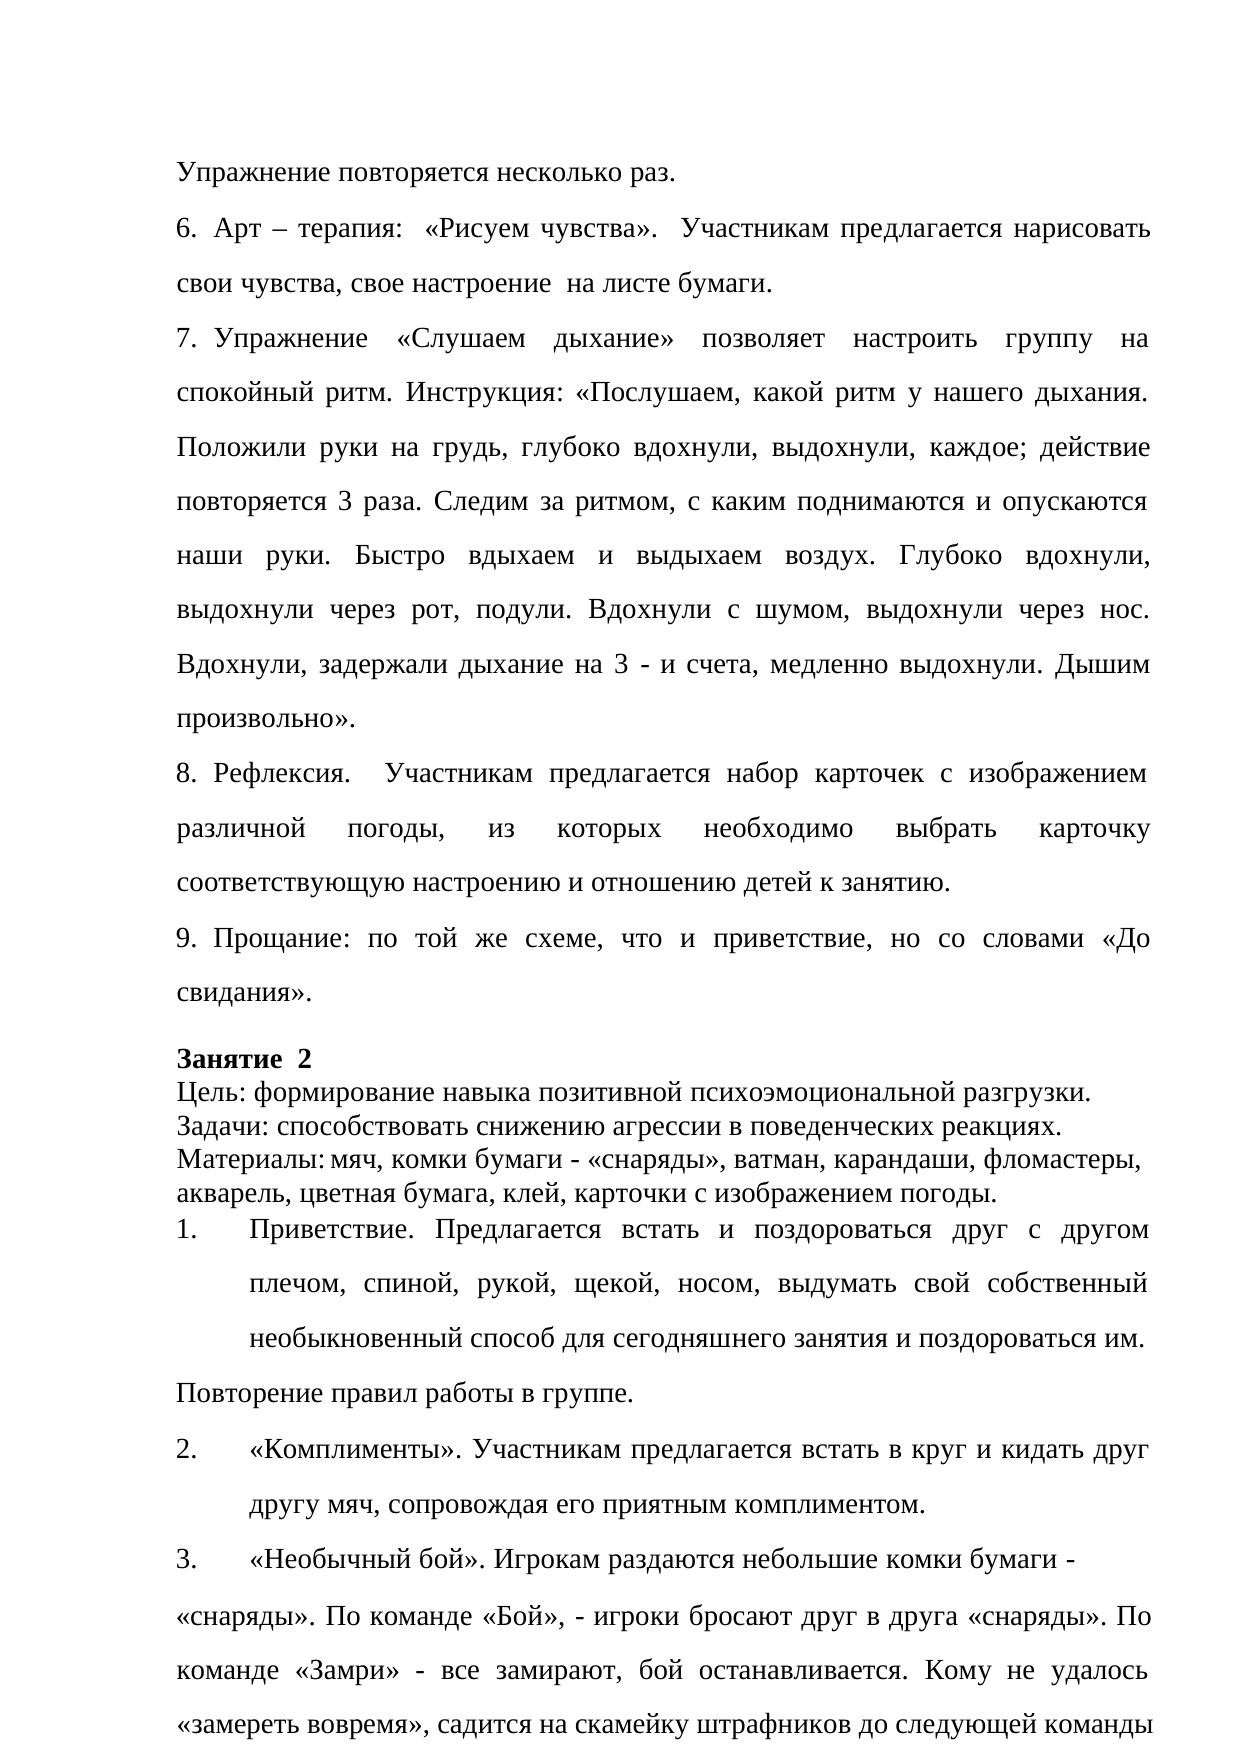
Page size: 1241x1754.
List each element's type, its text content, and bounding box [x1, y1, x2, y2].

text повторяется 3 раза. Следим за ритмом, с каким поднимаются и опускаются [176, 483, 1154, 516]
text 1. Приветствие. Предлагается встать и поздороваться друг с другом [176, 1211, 1154, 1245]
text произвольно». [176, 700, 1154, 733]
text Занятие 2 [176, 1041, 1154, 1074]
text спокойный ритм. Инструкция: «Послушаем, какой ритм у нашего дыхания. [176, 374, 1154, 408]
text Упражнение повторяется несколько раз. [176, 154, 1154, 188]
text 7. Упражнение «Слушаем дыхание» позволяет настроить группу на [176, 320, 1154, 354]
text Повторение правил работы в группе. [176, 1376, 1154, 1409]
text 3. «Необычный бой». Игрокам раздаются небольшие комки бумаги - [176, 1542, 1154, 1575]
text выдохнули через рот, подули. Вдохнули с шумом, выдохнули через нос. [176, 591, 1154, 625]
text 6. Арт – терапия: «Рисуем чувства». Участникам предлагается нарисовать [176, 210, 1154, 244]
text Положили руки на грудь, глубоко вдохнули, выдохнули, каждое; действие [176, 429, 1154, 462]
text плечом, спиной, рукой, щекой, носом, выдумать свой собственный [249, 1265, 1154, 1299]
text различной погоды, из которых необходимо выбрать карточку [176, 810, 1154, 843]
text соответствующую настроению и отношению детей к занятию. [176, 864, 1154, 897]
text «замереть вовремя», садится на скамейку штрафников до следующей команды [176, 1707, 1154, 1740]
text наши руки. Быстро вдыхаем и выдыхаем воздух. Глубоко вдохнули, [176, 537, 1154, 571]
text «снаряды». По команде «Бой», - игроки бросают друг в друга «снаряды». По [176, 1598, 1154, 1632]
text Цель: формирование навыка позитивной психоэмоциональной разгрузки. Задачи: способствовать снижению агрессии в поведенческих реакциях. Материалы:мяч, комки бумаги - «снаряды», ватман, карандаши, фломастеры, акварель, цветная бумага, клей, карточки с изображением погоды. [176, 1074, 1154, 1209]
text необыкновенный способ для сегодняшнего занятия и поздороваться им. [249, 1320, 1154, 1353]
text 9. Прощание: по той же схеме, что и приветствие, но со словами «До [176, 920, 1154, 953]
text свидания». [176, 974, 1154, 1007]
text другу мяч, сопровождая его приятным комплиментом. [249, 1486, 1154, 1519]
text команде «Замри» - все замирают, бой останавливается. Кому не удалось [176, 1652, 1154, 1686]
text свои чувства, свое настроение на листе бумаги. [176, 265, 1154, 298]
text 8. Рефлексия. Участникам предлагается набор карточек с изображением [176, 755, 1154, 789]
text 2. «Комплименты». Участникам предлагается встать в круг и кидать друг [176, 1431, 1154, 1465]
text Вдохнули, задержали дыхание на 3 - и счета, медленно выдохнули. Дышим [176, 646, 1154, 679]
